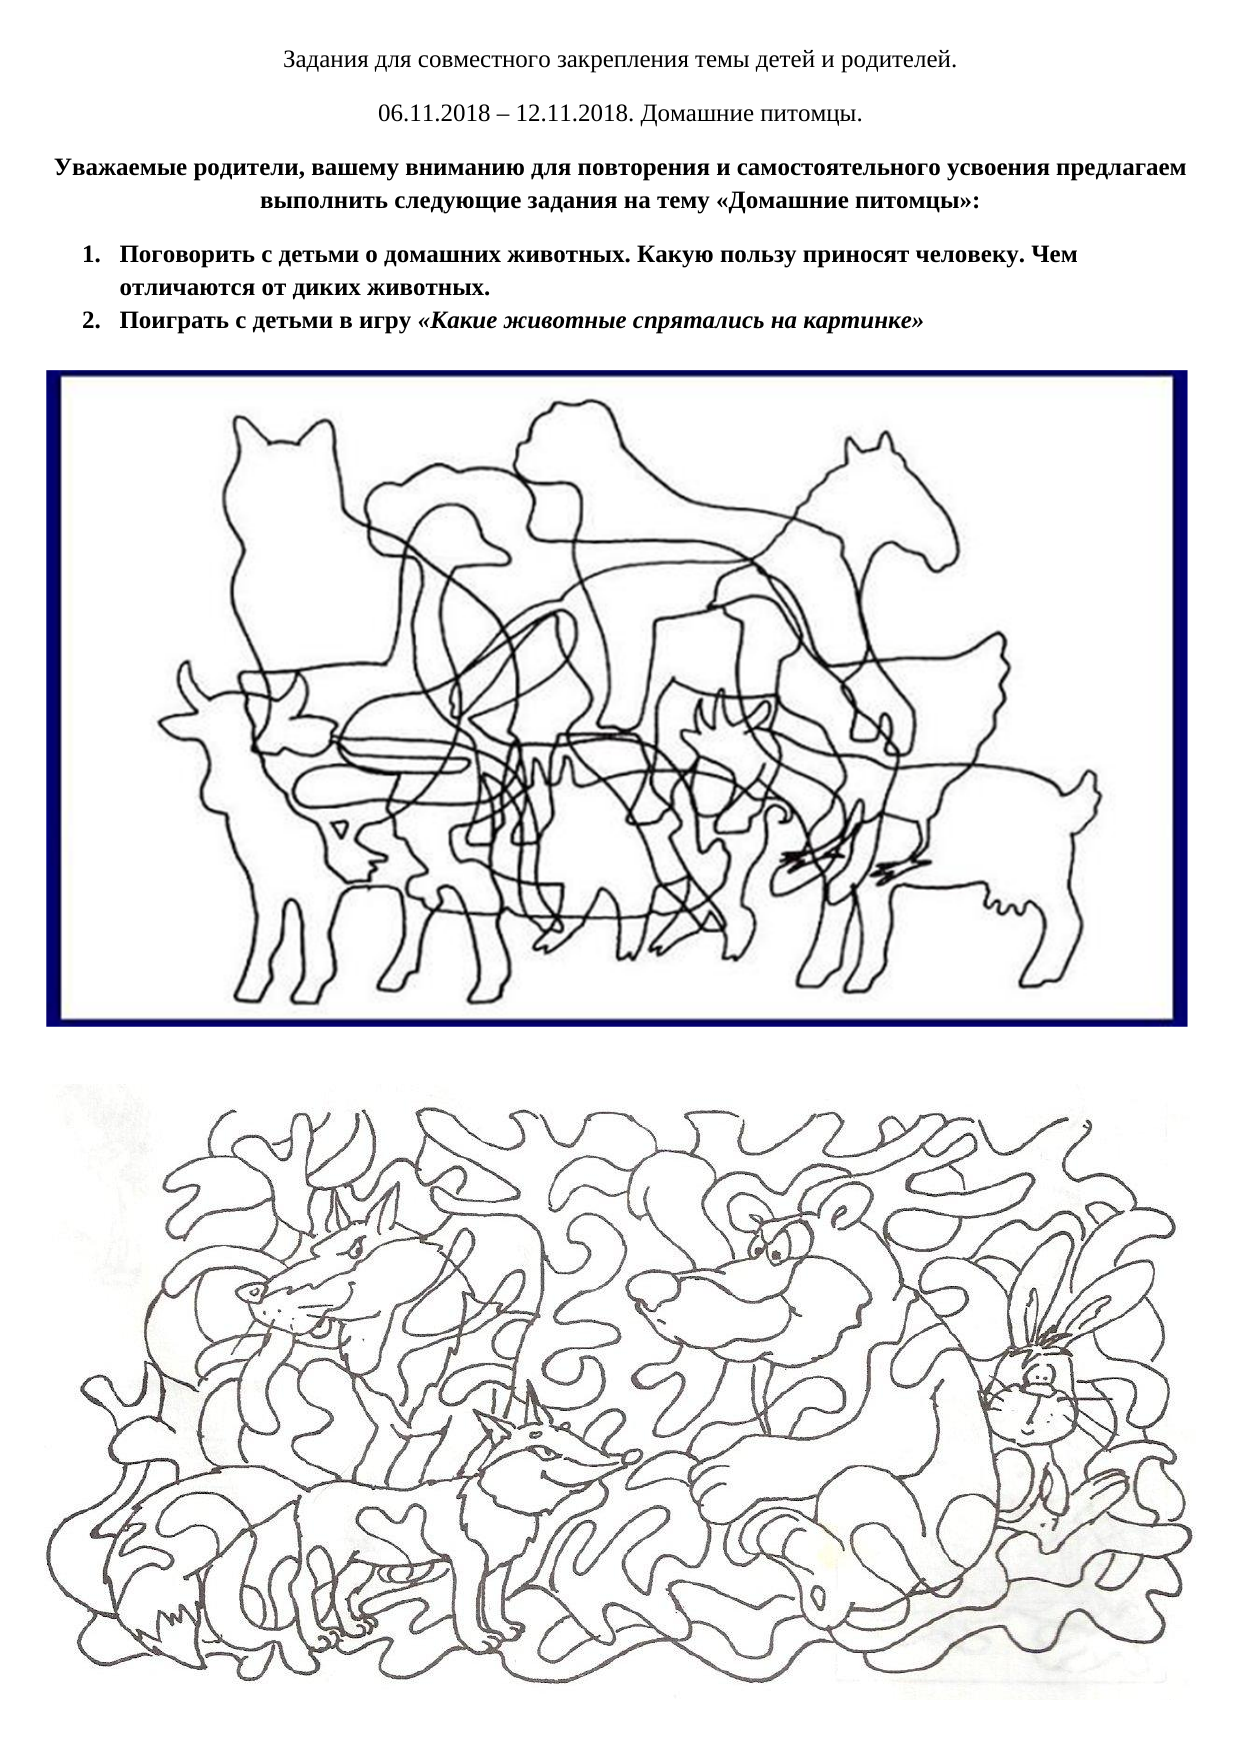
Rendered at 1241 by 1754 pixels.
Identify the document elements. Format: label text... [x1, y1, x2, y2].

text Задания для совместного закрепления темы детей и родителей. [44, 44, 1196, 73]
list Поиграть с детьми в игру «Какие животные спрятались на картинке» [82, 305, 1196, 334]
picture [44, 1084, 1197, 1700]
text Уважаемые родители, вашему вниманию для повторения и самостоятельного усвоения предлагаем выполнить следующие задания на тему «Домашние питомцы»: [44, 152, 1196, 214]
list Поговорить с детьми о домашних животных. Какую пользу приносят человеку. Чем отличаются от диких животных. [82, 239, 1196, 301]
text 06.11.2018 – 12.11.2018. Домашние питомцы. [44, 98, 1196, 127]
picture [44, 368, 1190, 1029]
